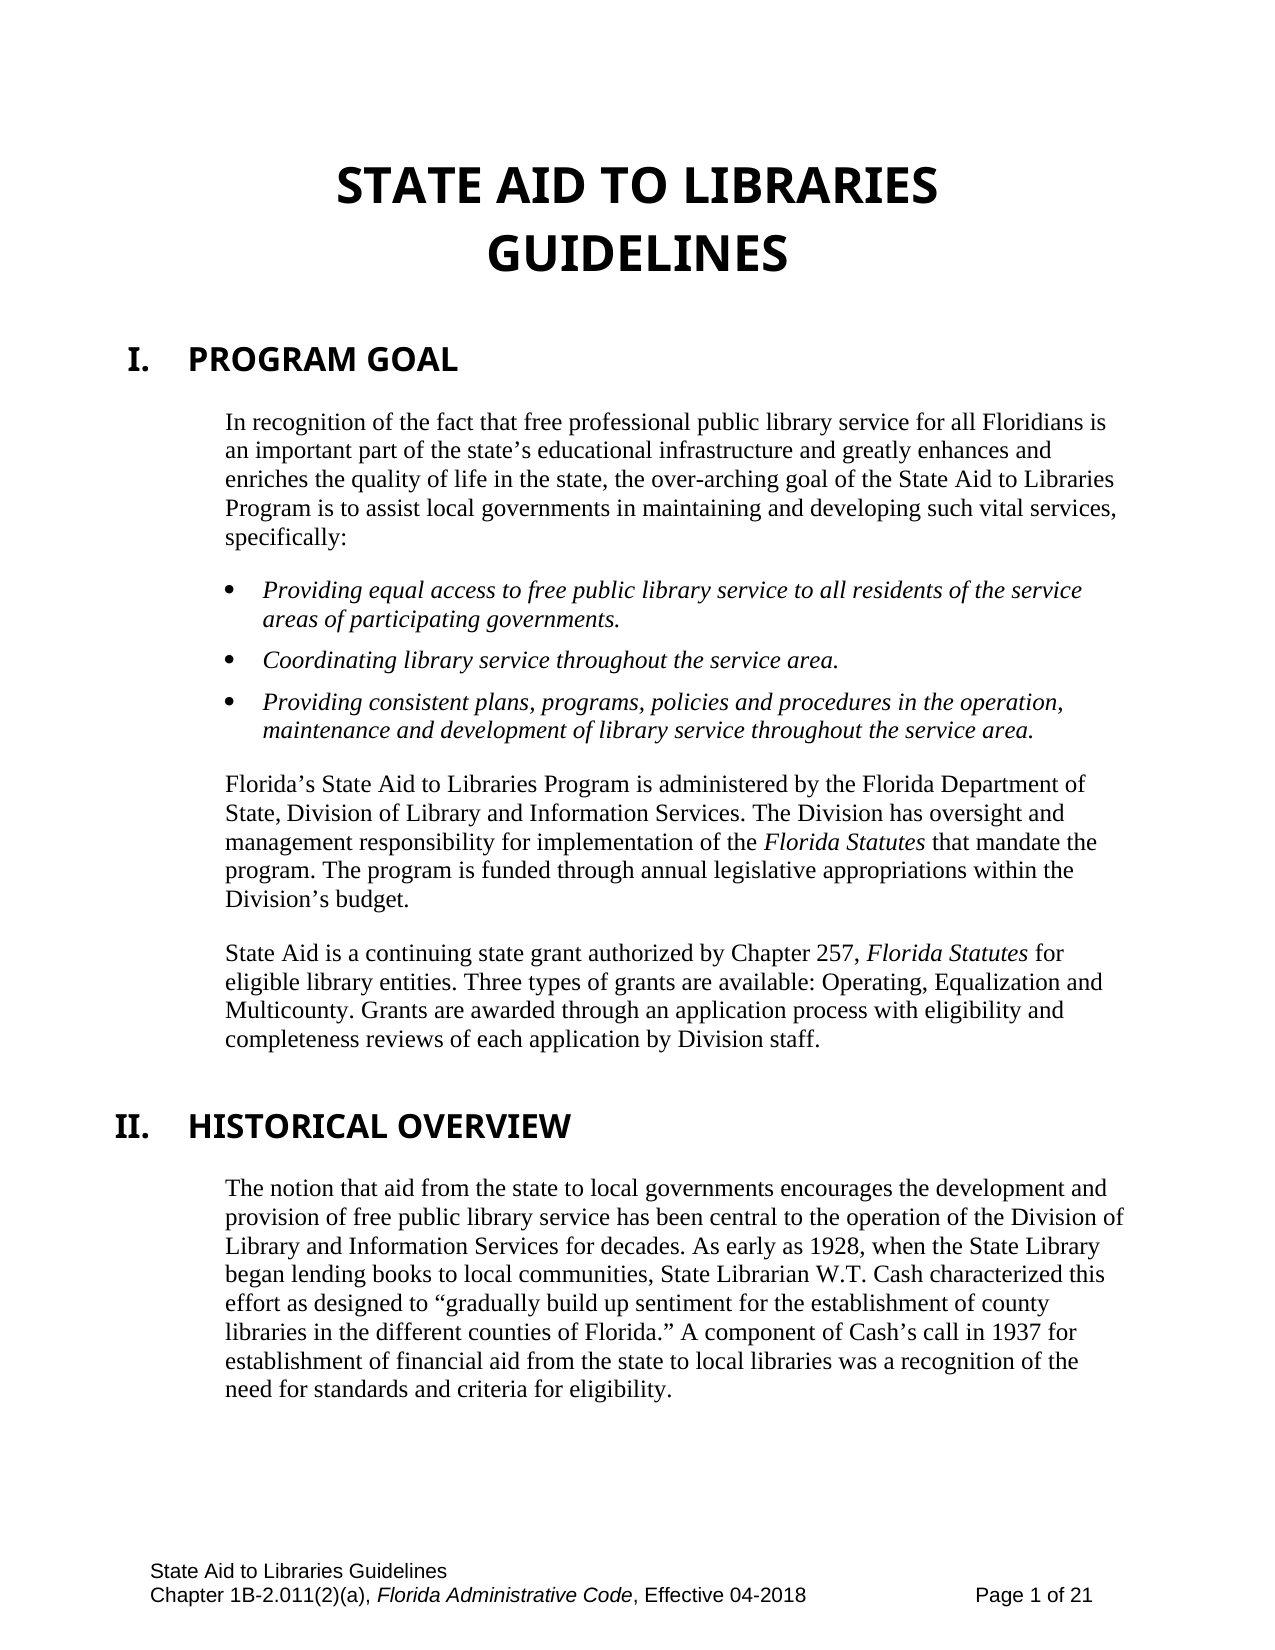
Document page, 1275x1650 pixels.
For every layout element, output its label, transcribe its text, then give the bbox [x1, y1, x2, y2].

text STATE AID TO LIBRARIES [150, 150, 1125, 218]
list PROGRAM GOAL [150, 336, 1125, 382]
text State Aid is a continuing state grant authorized by Chapter 257, Florida Statutes for eligible library entities. Three types of grants are available: Operating, Equalization and Multicounty. Grants are awarded through an application process with eligibility and completeness reviews of each application by Division staff. [225, 938, 1125, 1053]
text In recognition of the fact that free professional public library service for all Floridians is an important part of the state’s educational infrastructure and greatly enhances and enriches the quality of life in the state, the over-arching goal of the State Aid to Libraries Program is to assist local governments in maintaining and developing such vital services, specifically: [225, 407, 1125, 550]
text Florida’s State Aid to Libraries Program is administered by the Florida Department of State, Division of Library and Information Services. The Division has oversight and management responsibility for implementation of the Florida Statutes that mandate the program. The program is funded through annual legislative appropriations within the Division’s budget. [225, 769, 1125, 913]
list HISTORICAL OVERVIEW [150, 1103, 1125, 1148]
text GUIDELINES [150, 218, 1125, 286]
list Coordinating library service throughout the service area. [225, 645, 1125, 674]
text The notion that aid from the state to local governments encourages the development and provision of free public library service has been central to the operation of the Division of Library and Information Services for decades. As early as 1928, when the State Library began lending books to local communities, State Librarian W.T. Cash characterized this effort as designed to “gradually build up sentiment for the establishment of county libraries in the different counties of Florida.” A component of Cash’s call in 1937 for establishment of financial aid from the state to local libraries was a recognition of the need for standards and criteria for eligibility. [225, 1173, 1125, 1403]
list Providing equal access to free public library service to all residents of the service areas of participating governments. [225, 575, 1125, 633]
list Providing consistent plans, programs, policies and procedures in the operation, maintenance and development of library service throughout the service area. [225, 687, 1125, 744]
